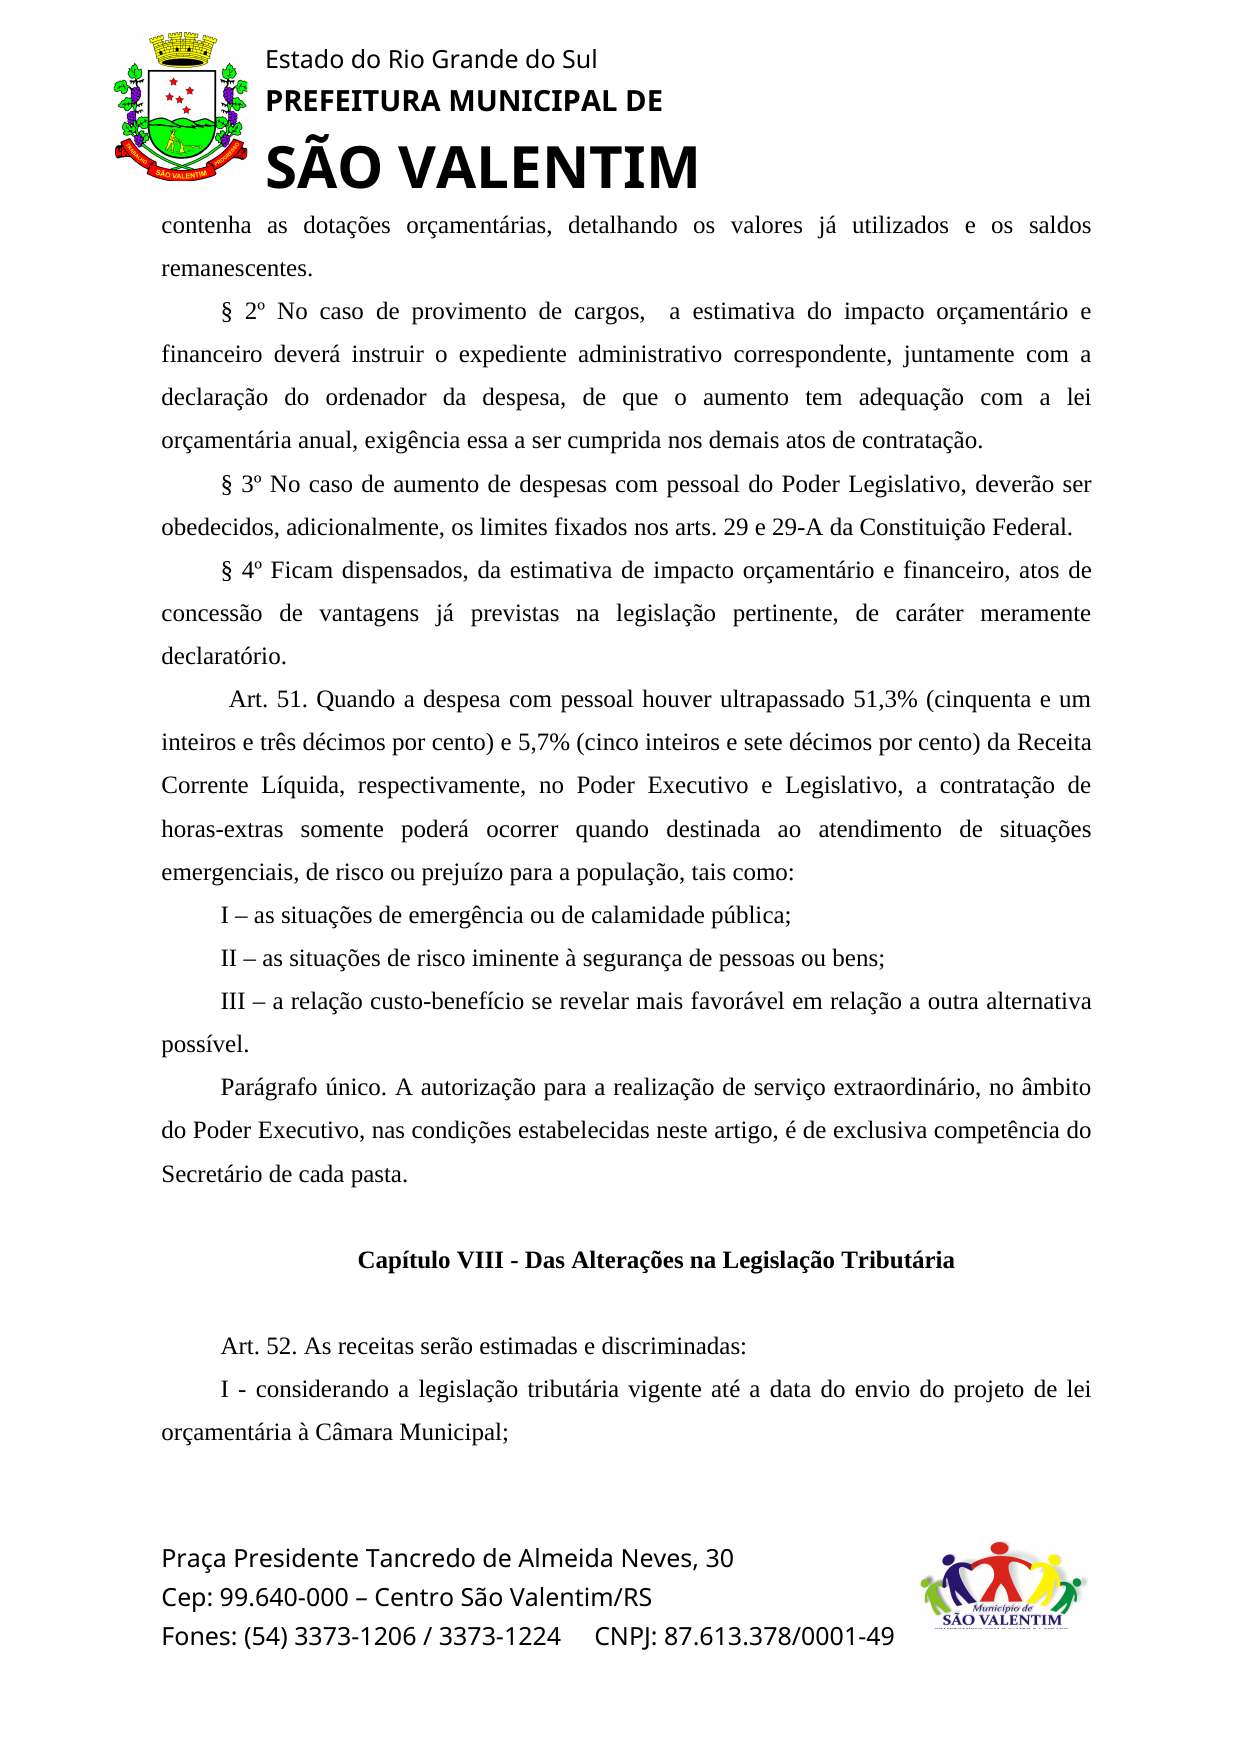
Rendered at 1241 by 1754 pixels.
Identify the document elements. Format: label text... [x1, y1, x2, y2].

text Capítulo VIII - Das Alterações na Legislação Tributária [161, 1245, 1092, 1274]
picture [918, 1541, 1088, 1629]
text Art. 52. As receitas serão estimadas e discriminadas: [161, 1331, 1092, 1360]
text Parágrafo único. A autorização para a realização de serviço extraordinário, no âmbito do Poder Executivo, nas condições estabelecidas neste artigo, é de exclusiva competência do Secretário de cada pasta. [161, 1072, 1092, 1187]
picture [112, 32, 248, 180]
text I - considerando a legislação tributária vigente até a data do envio do projeto de lei orçamentária à Câmara Municipal; [161, 1374, 1092, 1446]
text § 4º Ficam dispensados, da estimativa de impacto orçamentário e financeiro, atos de concessão de vantagens já previstas na legislação pertinente, de caráter meramente declaratório. [161, 555, 1092, 670]
text § 3º No caso de aumento de despesas com pessoal do Poder Legislativo, deverão ser obedecidos, adicionalmente, os limites fixados nos arts. 29 e 29-A da Constituição Federal. [161, 469, 1092, 541]
text III – a relação custo-benefício se revelar mais favorável em relação a outra alternativa possível. [161, 986, 1092, 1058]
text § 2º No caso de provimento de cargos, a estimativa do impacto orçamentário e financeiro deverá instruir o expediente administrativo correspondente, juntamente com a declaração do ordenador da despesa, de que o aumento tem adequação com a lei orçamentária anual, exigência essa a ser cumprida nos demais atos de contratação. [161, 296, 1092, 454]
text Art. 51. Quando a despesa com pessoal houver ultrapassado 51,3% (cinquenta e um inteiros e três décimos por cento) e 5,7% (cinco inteiros e sete décimos por cento) da Receita Corrente Líquida, respectivamente, no Poder Executivo e Legislativo, a contratação de horas-extras somente poderá ocorrer quando destinada ao atendimento de situações emergenciais, de risco ou prejuízo para a população, tais como: [161, 684, 1092, 886]
text II – as situações de risco iminente à segurança de pessoas ou bens; [161, 943, 1092, 972]
text I – as situações de emergência ou de calamidade pública; [161, 900, 1092, 929]
